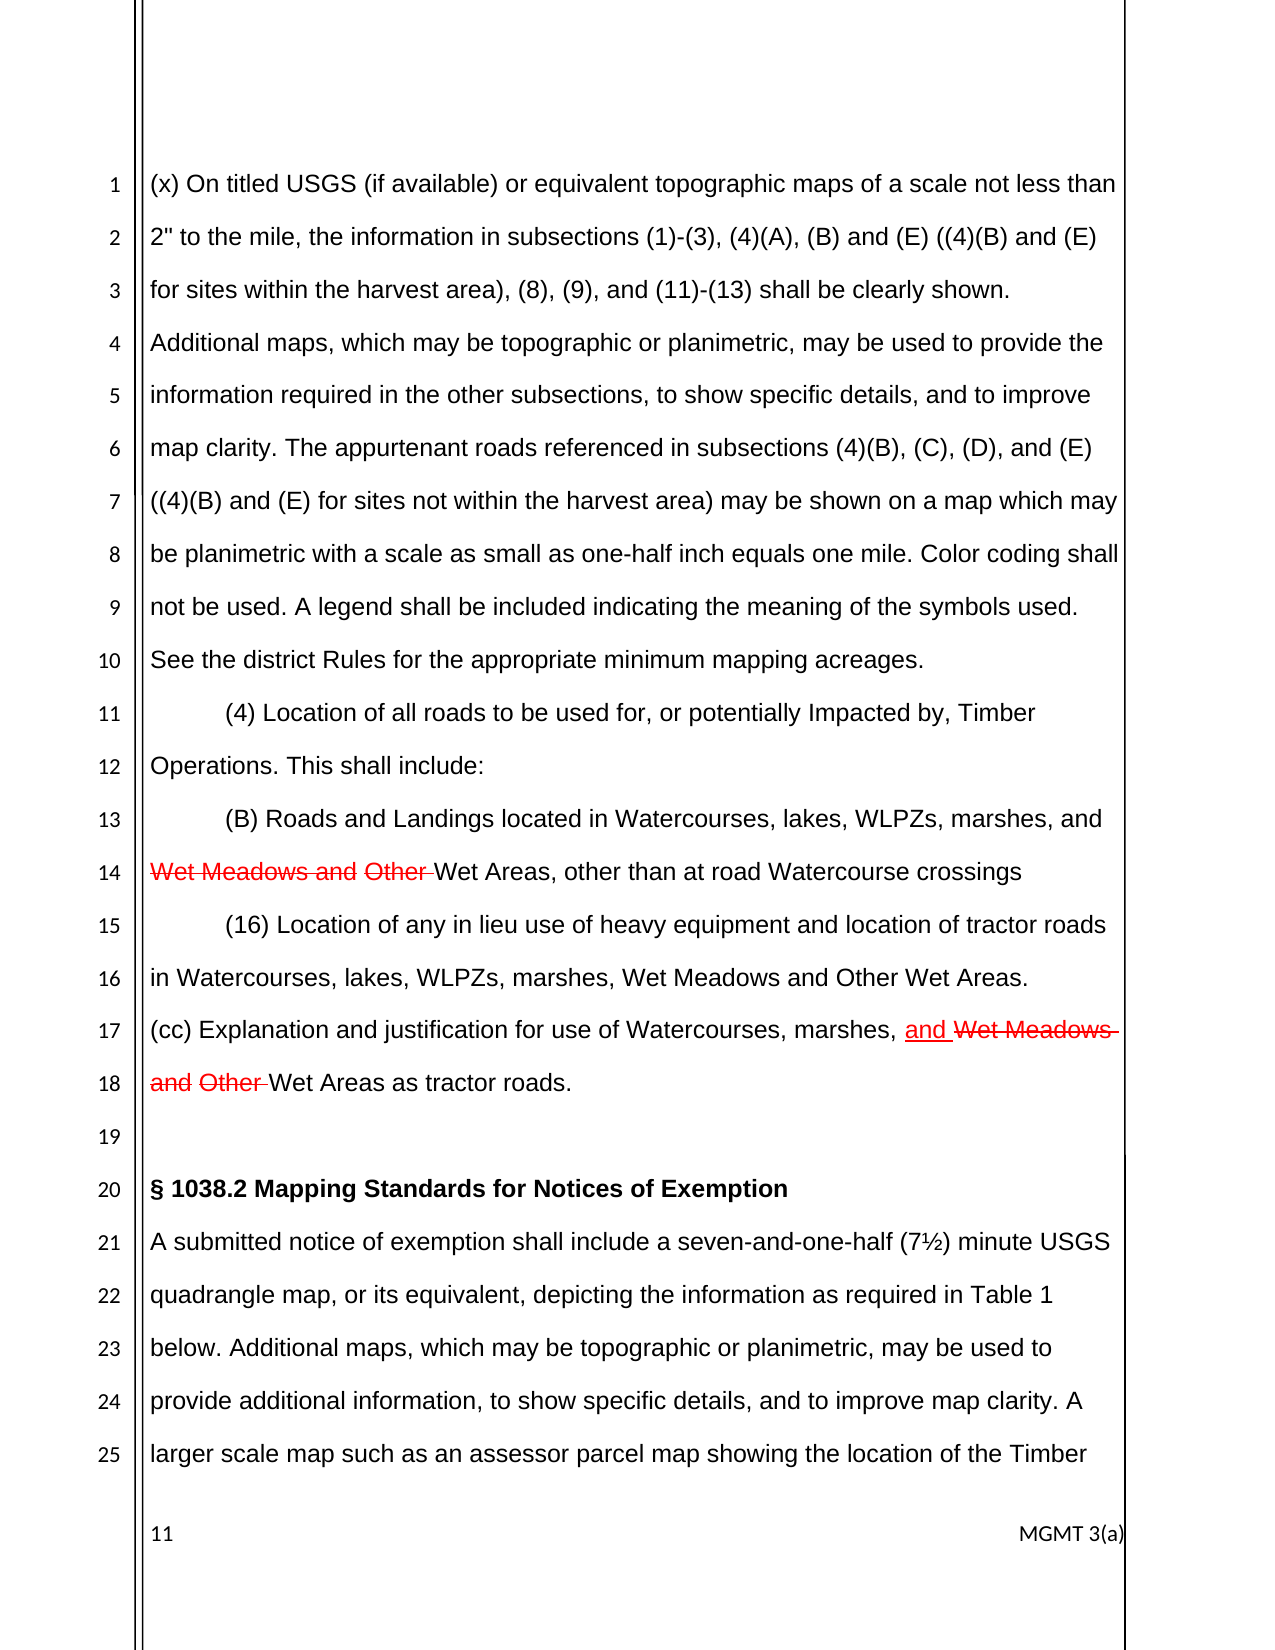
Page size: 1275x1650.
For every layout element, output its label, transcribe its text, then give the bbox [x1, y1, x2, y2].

text (4) Location of all roads to be used for, or potentially Impacted by, Timber Operations. This shall include: [150, 679, 1125, 785]
text (x) On titled USGS (if available) or equivalent topographic maps of a scale not less than 2" to the mile, the information in subsections (1)-(3), (4)(A), (B) and (E) ((4)(B) and (E) for sites within the harvest area), (8), (9), and (11)-(13) shall be clearly shown. Additional maps, which may be topographic or planimetric, may be used to provide the information required in the other subsections, to show specific details, and to improve map clarity. The appurtenant roads referenced in subsections (4)(B), (C), (D), and (E) ((4)(B) and (E) for sites not within the harvest area) may be shown on a map which may be planimetric with a scale as small as one-half inch equals one mile. Color coding shall not be used. A legend shall be included indicating the meaning of the symbols used. See the district Rules for the appropriate minimum mapping acreages. [150, 150, 1125, 679]
text (cc) Explanation and justification for use of Watercourses, marshes, and Wet Meadows and Other Wet Areas as tractor roads. [150, 997, 1125, 1102]
text § 1038.2 Mapping Standards for Notices of Exemption [150, 1155, 1125, 1208]
text (B) Roads and Landings located in Watercourses, lakes, WLPZs, marshes, and Wet Meadows and Other Wet Areas, other than at road Watercourse crossings [150, 785, 1125, 891]
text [150, 1208, 1125, 1473]
text (16) Location of any in lieu use of heavy equipment and location of tractor roads in Watercourses, lakes, WLPZs, marshes, Wet Meadows and Other Wet Areas. [150, 891, 1125, 997]
